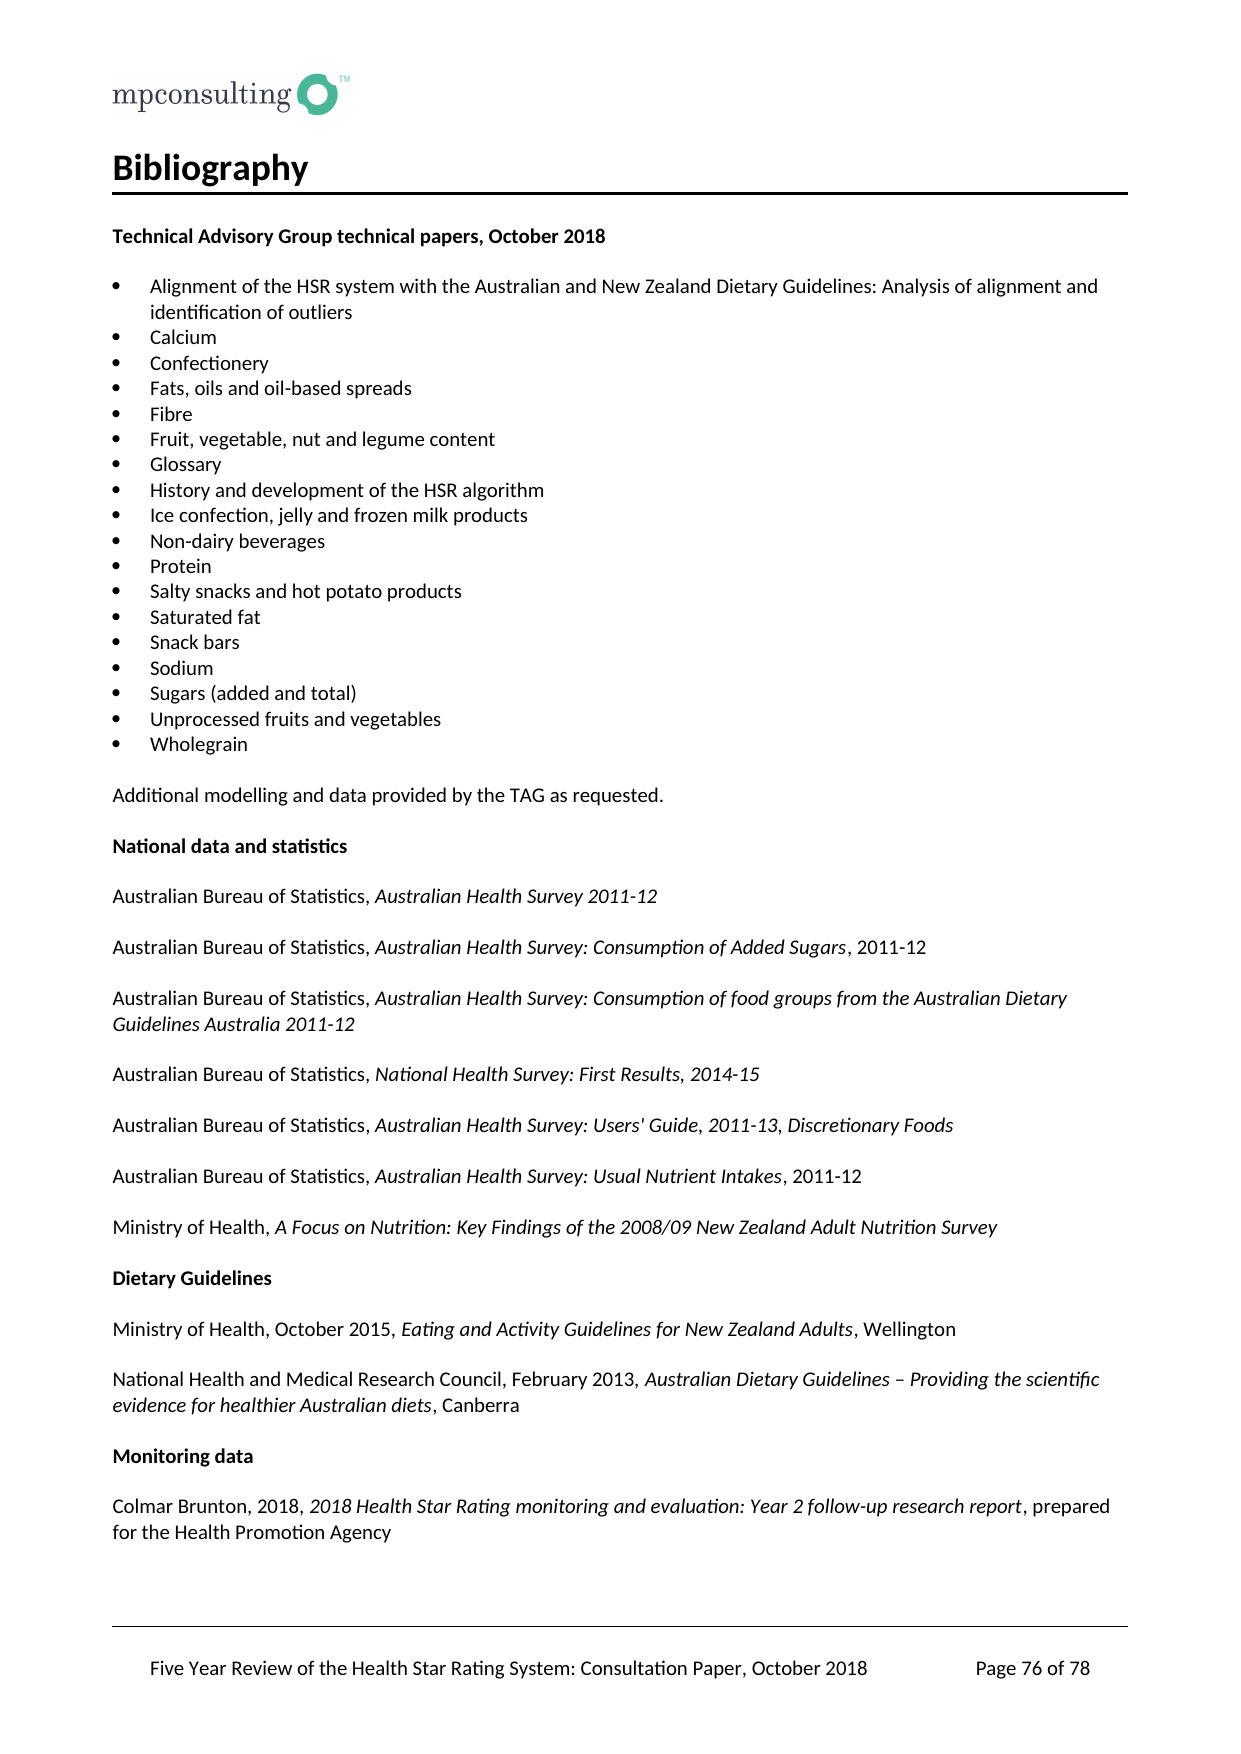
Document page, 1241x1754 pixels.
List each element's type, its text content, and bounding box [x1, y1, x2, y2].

list Sodium [112, 655, 1128, 680]
text Australian Bureau of Statistics, Australian Health Survey: Consumption of food groups from the Australian Dietary Guidelines Australia 2011-12 [112, 985, 1128, 1036]
text Ministry of Health, A Focus on Nutrition: Key Findings of the 2008/09 New Zealand Adult Nutrition Survey [112, 1214, 1128, 1239]
text Colmar Brunton, 2018, 2018 Health Star Rating monitoring and evaluation: Year 2 follow-up research report, prepared for the Health Promotion Agency [112, 1494, 1128, 1544]
text Australian Bureau of Statistics, Australian Health Survey 2011-12 [112, 884, 1128, 909]
list Protein [112, 553, 1128, 579]
text Australian Bureau of Statistics, Australian Health Survey: Usual Nutrient Intakes, 2011-12 [112, 1163, 1128, 1189]
list Salty snacks and hot potato products [112, 579, 1128, 604]
text Australian Bureau of Statistics, National Health Survey: First Results, 2014-15 [112, 1062, 1128, 1087]
text Australian Bureau of Statistics, Australian Health Survey: Users' Guide, 2011-13, Discretionary Foods [112, 1112, 1128, 1138]
picture [112, 73, 351, 116]
list Fibre [112, 401, 1128, 426]
subtitle Bibliography [112, 144, 1128, 192]
list Fruit, vegetable, nut and legume content [112, 426, 1128, 452]
list Snack bars [112, 629, 1128, 655]
text Australian Bureau of Statistics, Australian Health Survey: Consumption of Added Sugars, 2011-12 [112, 934, 1128, 960]
text Ministry of Health, October 2015, Eating and Activity Guidelines for New Zealand Adults, Wellington [112, 1316, 1128, 1341]
text Additional modelling and data provided by the TAG as requested. [112, 782, 1128, 807]
list Unprocessed fruits and vegetables [112, 706, 1128, 731]
list History and development of the HSR algorithm [112, 477, 1128, 502]
list Wholegrain [112, 731, 1128, 757]
text Technical Advisory Group technical papers, October 2018 [112, 223, 1128, 248]
text Monitoring data [112, 1443, 1128, 1468]
text National data and statistics [112, 833, 1128, 858]
list Sugars (added and total) [112, 680, 1128, 706]
text National Health and Medical Research Council, February 2013, Australian Dietary Guidelines – Providing the scientific evidence for healthier Australian diets, Canberra [112, 1367, 1128, 1417]
list Saturated fat [112, 604, 1128, 629]
list Ice confection, jelly and frozen milk products [112, 502, 1128, 528]
list Glossary [112, 452, 1128, 477]
list Alignment of the HSR system with the Australian and New Zealand Dietary Guidelines: Analysis of alignment and identification of outliers [112, 274, 1128, 324]
list Confectionery [112, 350, 1128, 375]
list Calcium [112, 324, 1128, 350]
list Non-dairy beverages [112, 528, 1128, 553]
list Fats, oils and oil-based spreads [112, 375, 1128, 401]
text Dietary Guidelines [112, 1265, 1128, 1290]
